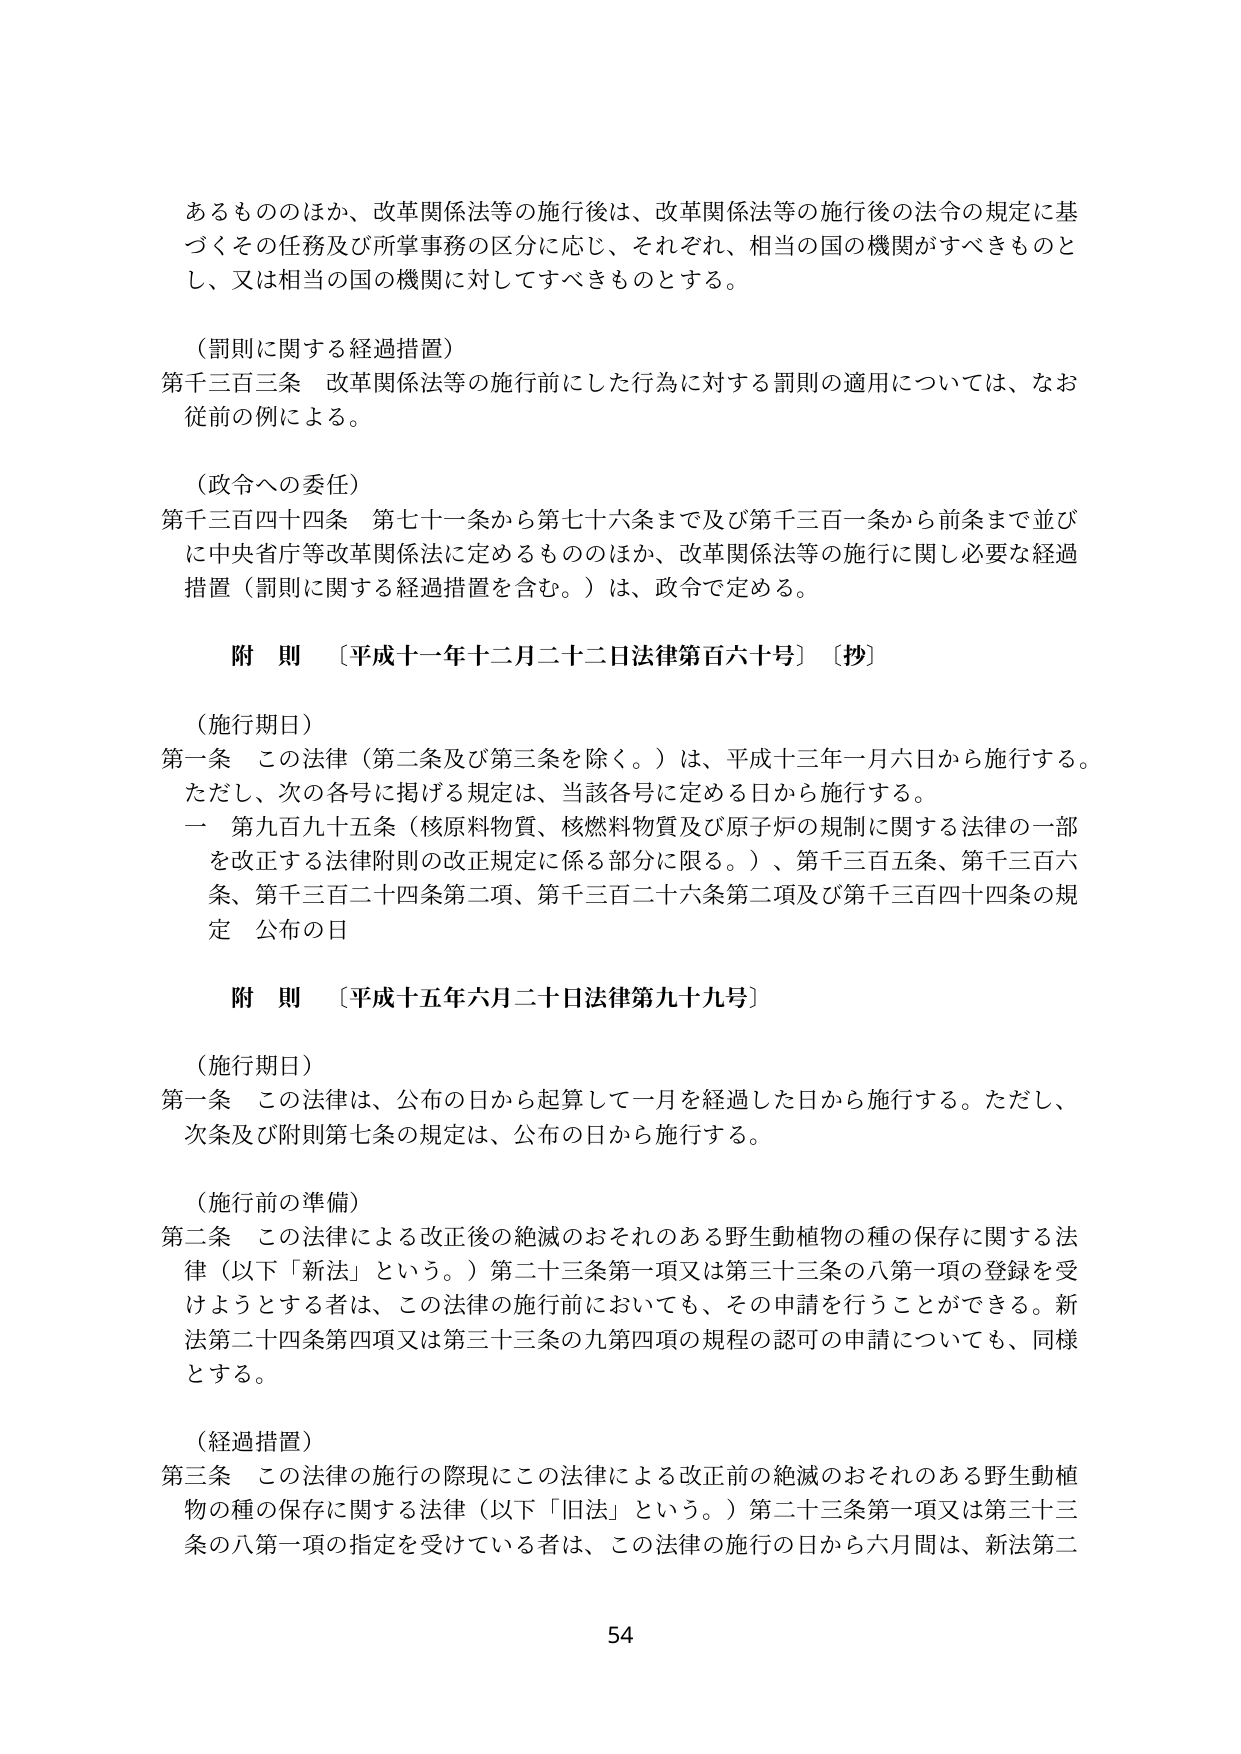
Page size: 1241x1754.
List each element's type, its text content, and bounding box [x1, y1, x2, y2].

text 一 第九百九十五条（核原料物質、核燃料物質及び原子炉の規制に関する法律の一部を改正する法律附則の改正規定に係る部分に限る。）、第千三百五条、第千三百六条、第千三百二十四条第二項、第千三百二十六条第二項及び第千三百四十四条の規定 公布の日 [184, 809, 1079, 945]
text 第一条 この法律は、公布の日から起算して一月を経過した日から施行する。ただし、次条及び附則第七条の規定は、公布の日から施行する。 [161, 1082, 1079, 1150]
text 附 則 〔平成十五年六月二十日法律第九十九号〕 [230, 979, 1079, 1014]
text （施行期日） [184, 1048, 1079, 1082]
text （経過措置） [184, 1424, 1079, 1458]
text （施行前の準備） [184, 1184, 1079, 1219]
text 第二条 この法律による改正後の絶滅のおそれのある野生動植物の種の保存に関する法律（以下「新法」という。）第二十三条第一項又は第三十三条の八第一項の登録を受けようとする者は、この法律の施行前においても、その申請を行うことができる。新法第二十四条第四項又は第三十三条の九第四項の規程の認可の申請についても、同様とする。 [161, 1219, 1079, 1389]
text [161, 194, 1079, 296]
text （罰則に関する経過措置） [184, 330, 1079, 364]
text （施行期日） [184, 706, 1079, 740]
text 附 則 〔平成十一年十二月二十二日法律第百六十号〕〔抄〕 [230, 638, 1079, 672]
text （政令への委任） [184, 467, 1079, 501]
text 第千三百四十四条 第七十一条から第七十六条まで及び第千三百一条から前条まで並びに中央省庁等改革関係法に定めるもののほか、改革関係法等の施行に関し必要な経過措置（罰則に関する経過措置を含む。）は、政令で定める。 [161, 501, 1079, 604]
text 第千三百三条 改革関係法等の施行前にした行為に対する罰則の適用については、なお従前の例による。 [161, 364, 1079, 433]
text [161, 1458, 1079, 1560]
text 第一条 この法律（第二条及び第三条を除く。）は、平成十三年一月六日から施行する。ただし、次の各号に掲げる規定は、当該各号に定める日から施行する。 [161, 740, 1079, 809]
